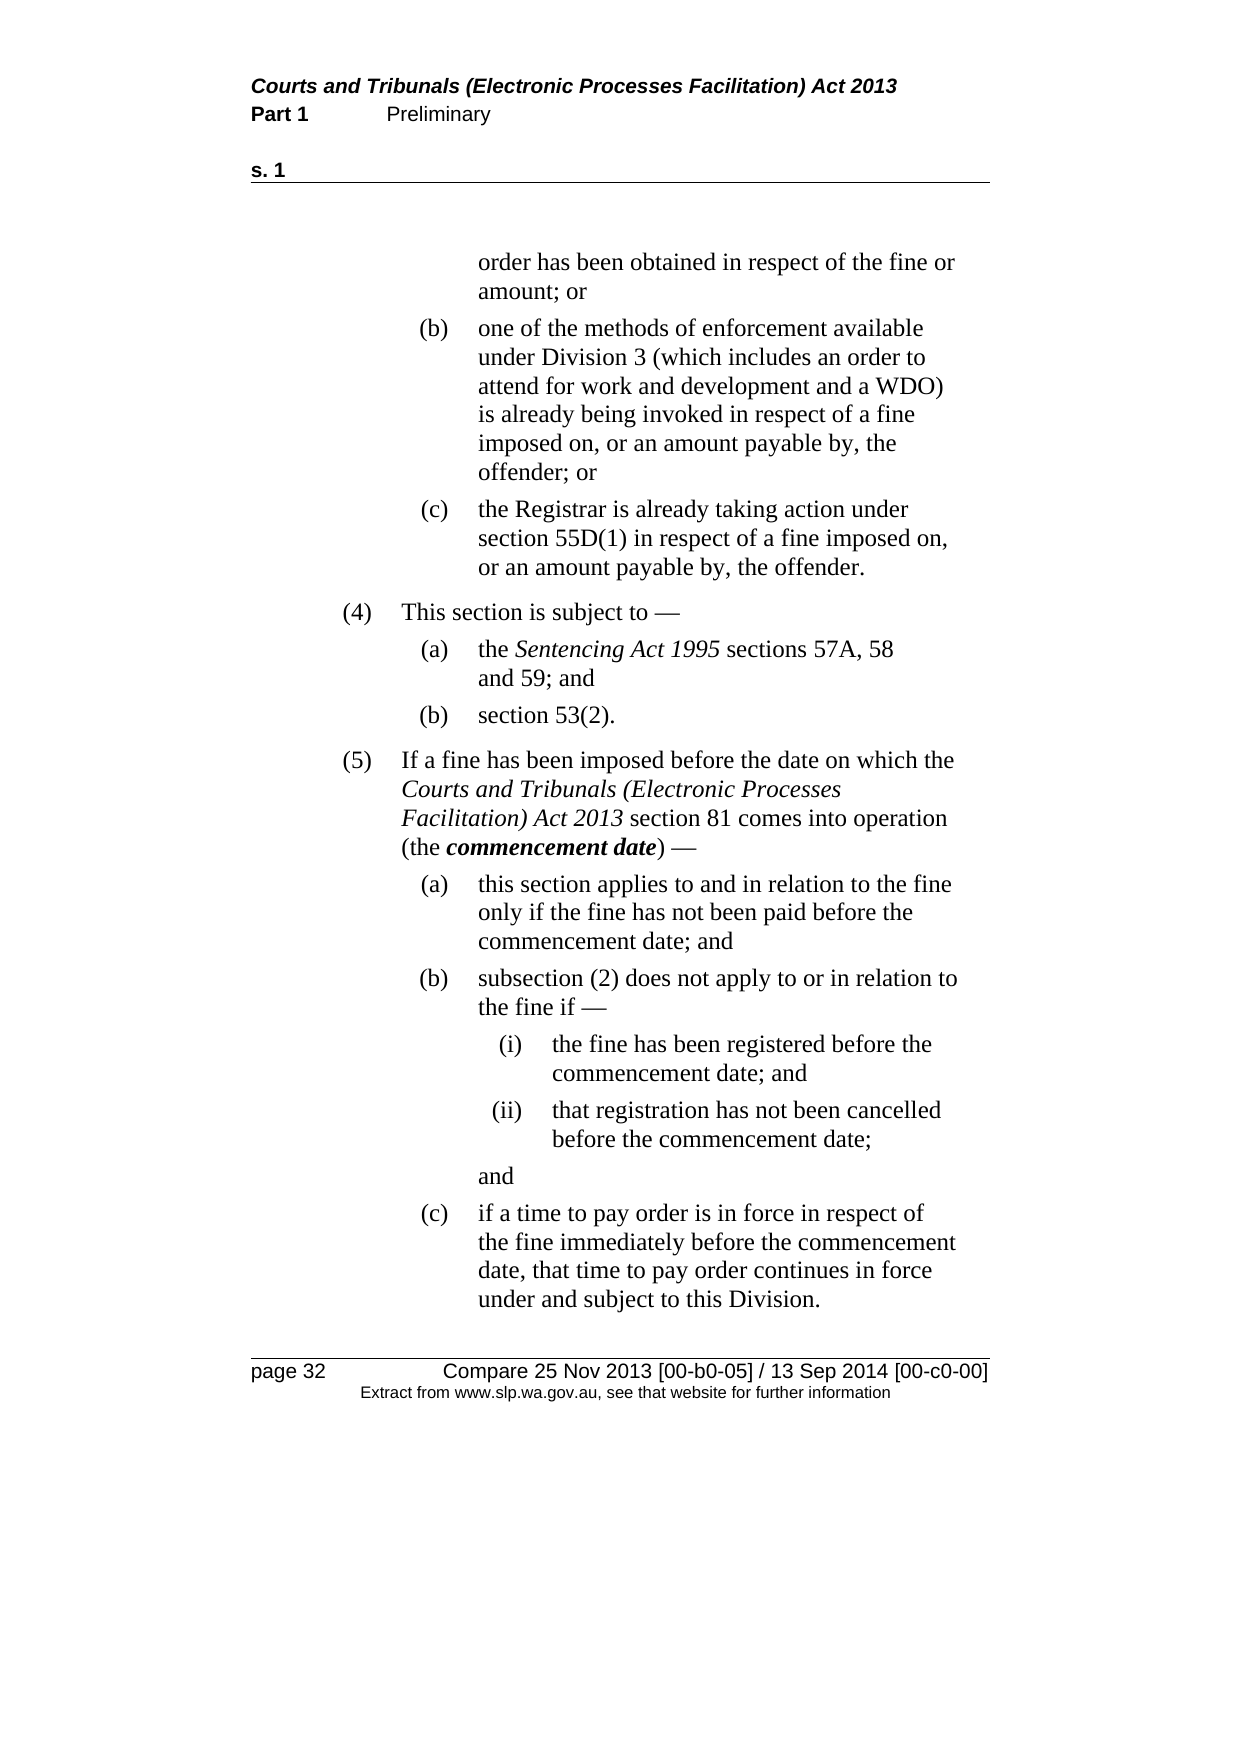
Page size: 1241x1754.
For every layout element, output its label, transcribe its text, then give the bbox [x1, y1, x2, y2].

text (b) section 53(2). [389, 700, 960, 729]
text (a) this section applies to and in relation to the fine only if the fine has not been paid before the commencement date; and [389, 869, 960, 955]
text and [389, 1161, 960, 1189]
text (ii) that registration has not been cancelled before the commencement date; [463, 1095, 960, 1152]
text (b) one of the methods of enforcement available under Division 3 (which includes an order to attend for work and development and a WDO) is already being invoked in respect of a fine imposed on, or an amount payable by, the offender; or [389, 313, 960, 486]
text (4) This section is subject to — [312, 597, 960, 626]
text (b) subsection (2) does not apply to or in relation to the fine if — [389, 963, 960, 1021]
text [389, 247, 960, 305]
text (5) If a fine has been imposed before the date on which the Courts and Tribunals (Electronic Processes Facilitation) Act 2013 section 81 comes into operation (the commencement date) — [312, 745, 960, 860]
text (i) the fine has been registered before the commencement date; and [463, 1029, 960, 1087]
text (c) the Registrar is already taking action under section 55D(1) in respect of a fine imposed on, or an amount payable by, the offender. [389, 494, 960, 580]
text (a) the Sentencing Act 1995 sections 57A, 58 and 59; and [389, 634, 960, 692]
text (c) if a time to pay order is in force in respect of the fine immediately before the commencement date, that time to pay order continues in force under and subject to this Division. [389, 1198, 960, 1313]
